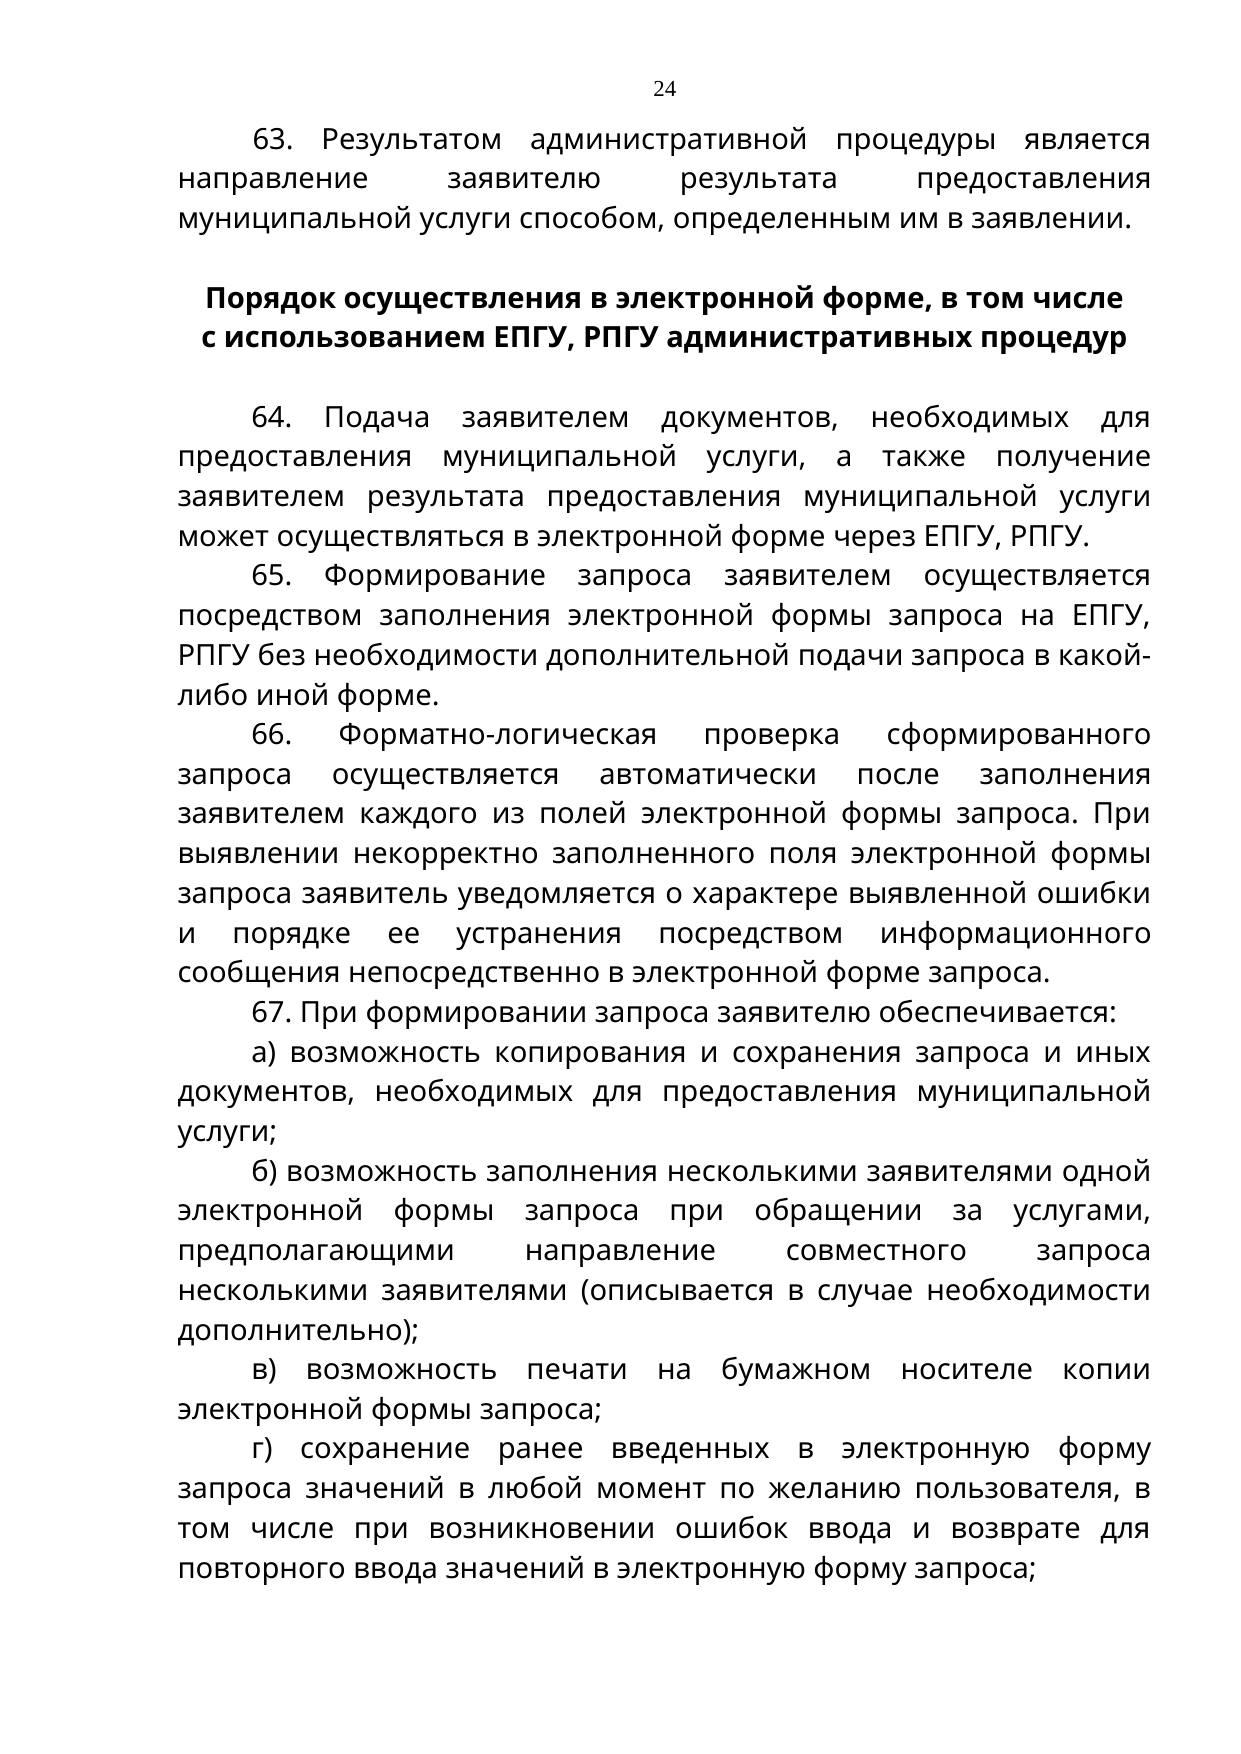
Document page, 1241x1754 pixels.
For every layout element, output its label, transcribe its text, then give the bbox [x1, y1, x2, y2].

text 67. При формировании запроса заявителю обеспечивается: [177, 991, 1152, 1031]
text 65. Формирование запроса заявителем осуществляется посредством заполнения электронной формы запроса на ЕПГУ, РПГУ без необходимости дополнительной подачи запроса в какой-либо иной форме. [177, 555, 1152, 713]
text с использованием ЕПГУ, РПГУ административных процедур [177, 317, 1152, 356]
text Порядок осуществления в электронной форме, в том числе [177, 277, 1152, 317]
text 63. Результатом административной процедуры является направление заявителю результата предоставления муниципальной услуги способом, определенным им в заявлении. [177, 118, 1152, 237]
text г) сохранение ранее введенных в электронную форму запроса значений в любой момент по желанию пользователя, в том числе при возникновении ошибок ввода и возврате для повторного ввода значений в электронную форму запроса; [177, 1428, 1152, 1587]
text б) возможность заполнения несколькими заявителями одной электронной формы запроса при обращении за услугами, предполагающими направление совместного запроса несколькими заявителями (описывается в случае необходимости дополнительно); [177, 1150, 1152, 1348]
text 64. Подача заявителем документов, необходимых для предоставления муниципальной услуги, а также получение заявителем результата предоставления муниципальной услуги может осуществляться в электронной форме через ЕПГУ, РПГУ. [177, 396, 1152, 555]
text а) возможность копирования и сохранения запроса и иных документов, необходимых для предоставления муниципальной услуги; [177, 1031, 1152, 1150]
text в) возможность печати на бумажном носителе копии электронной формы запроса; [177, 1348, 1152, 1428]
text 66. Форматно-логическая проверка сформированного запроса осуществляется автоматически после заполнения заявителем каждого из полей электронной формы запроса. При выявлении некорректно заполненного поля электронной формы запроса заявитель уведомляется о характере выявленной ошибки и порядке ее устранения посредством информационного сообщения непосредственно в электронной форме запроса. [177, 713, 1152, 991]
